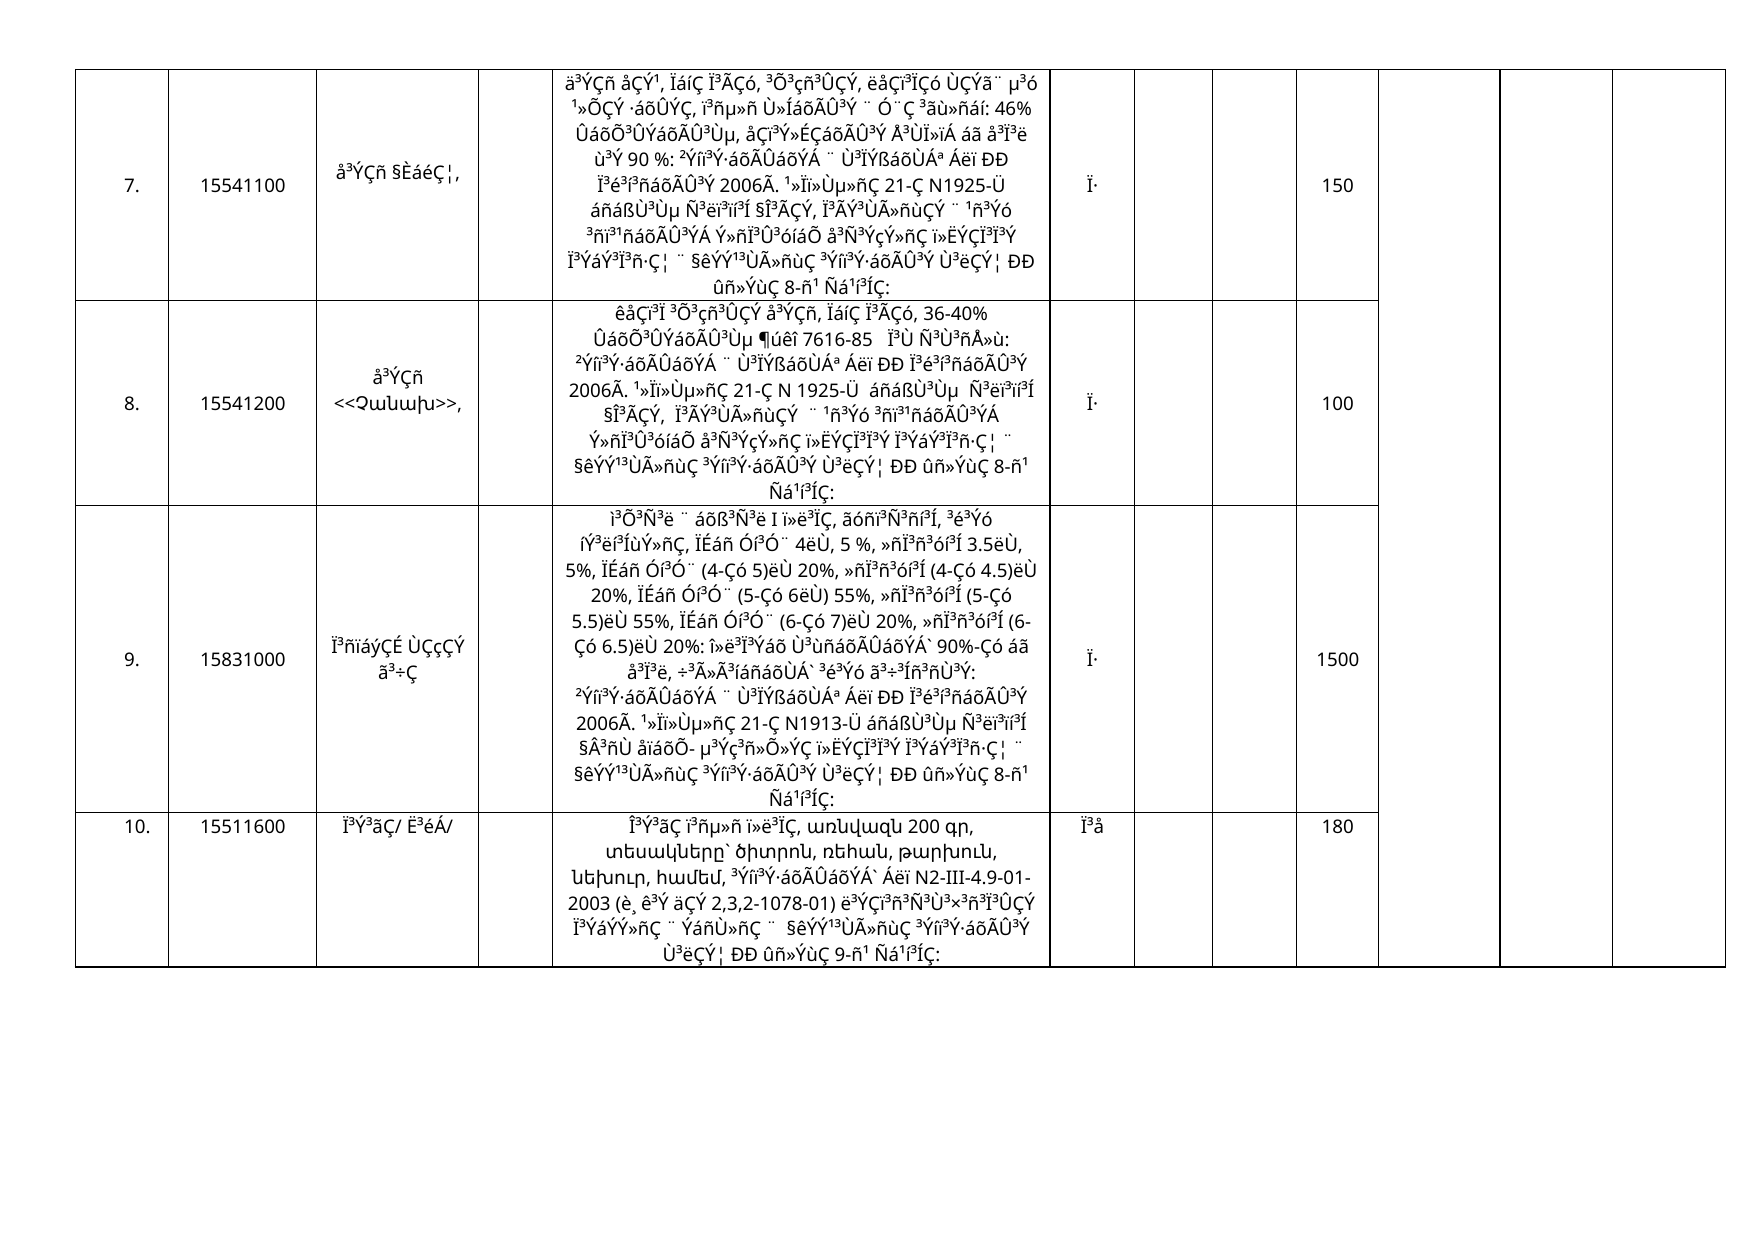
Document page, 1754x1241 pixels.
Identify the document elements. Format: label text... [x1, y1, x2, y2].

table_cell Ï³ñïáýÇÉ ÙÇçÇÝ ã³÷Ç [317, 506, 478, 812]
table_cell å³ÝÇñ §ÈáéÇ¦, [317, 70, 478, 300]
table_cell [479, 301, 552, 505]
table_cell êåÇï³Ï ³Õ³çñ³ÛÇÝ å³ÝÇñ, ÏáíÇ Ï³ÃÇó, 36-40% ÛáõÕ³ÛÝáõÃÛ³Ùµ ¶úêî 7616-85 Ï³Ù Ñ³Ù³ñÅ»ù: ²Ýíï³Ý·áõÃÛáõÝÁ ¨ Ù³ÏÝßáõÙÁª Áëï ÐÐ Ï³é³í³ñáõÃÛ³Ý 2006Ã. ¹»Ïï»Ùµ»ñÇ 21-Ç N 1925-Ü áñáßÙ³Ùµ Ñ³ëï³ïí³Í §Î³ÃÇÝ, Ï³ÃÝ³ÙÃ»ñùÇÝ ¨ ¹ñ³Ýó ³ñï³¹ñáõÃÛ³ÝÁ Ý»ñÏ³Û³óíáÕ å³Ñ³ÝçÝ»ñÇ ï»ËÝÇÏ³Ï³Ý Ï³ÝáÝ³Ï³ñ·Ç¦ ¨ §êÝÝ¹³ÙÃ»ñùÇ ³Ýíï³Ý·áõÃÛ³Ý Ù³ëÇÝ¦ ÐÐ ûñ»ÝùÇ 8-ñ¹ Ñá¹í³ÍÇ: [553, 301, 1049, 505]
table_cell [479, 70, 552, 300]
table_cell [76, 301, 168, 505]
table_cell [1213, 70, 1296, 300]
table_cell 150 [1297, 70, 1378, 300]
table_cell ì³Õ³Ñ³ë ¨ áõß³Ñ³ë I ï»ë³ÏÇ, ãóñï³Ñ³ñí³Í, ³é³Ýó íÝ³ëí³ÍùÝ»ñÇ, ÏÉáñ Óí³Ó¨ 4ëÙ, 5 %, »ñÏ³ñ³óí³Í 3.5ëÙ, 5%, ÏÉáñ Óí³Ó¨ (4-Çó 5)ëÙ 20%, »ñÏ³ñ³óí³Í (4-Çó 4.5)ëÙ 20%, ÏÉáñ Óí³Ó¨ (5-Çó 6ëÙ) 55%, »ñÏ³ñ³óí³Í (5-Çó 5.5)ëÙ 55%, ÏÉáñ Óí³Ó¨ (6-Çó 7)ëÙ 20%, »ñÏ³ñ³óí³Í (6-Çó 6.5)ëÙ 20%: î»ë³Ï³Ýáõ Ù³ùñáõÃÛáõÝÁ` 90%-Çó áã å³Ï³ë, ÷³Ã»Ã³íáñáõÙÁ` ³é³Ýó ã³÷³Íñ³ñÙ³Ý: ²Ýíï³Ý·áõÃÛáõÝÁ ¨ Ù³ÏÝßáõÙÁª Áëï ÐÐ Ï³é³í³ñáõÃÛ³Ý 2006Ã. ¹»Ïï»Ùµ»ñÇ 21-Ç N1913-Ü áñáßÙ³Ùµ Ñ³ëï³ïí³Í §Â³ñÙ åïáõÕ- µ³Ýç³ñ»Õ»ÝÇ ï»ËÝÇÏ³Ï³Ý Ï³ÝáÝ³Ï³ñ·Ç¦ ¨ §êÝÝ¹³ÙÃ»ñùÇ ³Ýíï³Ý·áõÃÛ³Ý Ù³ëÇÝ¦ ÐÐ ûñ»ÝùÇ 8-ñ¹ Ñá¹í³ÍÇ: [553, 506, 1049, 812]
table_cell 180 [1297, 813, 1378, 966]
table_cell Ï· [1051, 70, 1134, 300]
table_cell Î³Ý³ãÇ ï³ñµ»ñ ï»ë³ÏÇ, առնվազն 200 գր, տեսակները` ծիտրոն, ռեհան, թարխուն, նեխուր, համեմ, ³Ýíï³Ý·áõÃÛáõÝÁ` Áëï N2-III-4.9-01-2003 (è¸ ê³Ý äÇÝ 2,3,2-1078-01) ë³ÝÇï³ñ³Ñ³Ù³×³ñ³Ï³ÛÇÝ Ï³ÝáÝÝ»ñÇ ¨ ÝáñÙ»ñÇ ¨ §êÝÝ¹³ÙÃ»ñùÇ ³Ýíï³Ý·áõÃÛ³Ý Ù³ëÇÝ¦ ÐÐ ûñ»ÝùÇ 9-ñ¹ Ñá¹í³ÍÇ: [553, 813, 1049, 966]
table_cell å³ÝÇñ <<Չանախ>>, [317, 301, 478, 505]
table_cell 100 [1297, 301, 1378, 505]
table_cell [1135, 70, 1212, 300]
table_cell 15541200 [169, 301, 316, 505]
table_cell [1135, 813, 1212, 966]
table_cell [1213, 506, 1296, 812]
table_cell Ï³Ý³ãÇ/ Ë³éÁ/ [317, 813, 478, 966]
table_cell [1135, 506, 1212, 812]
table_cell [1213, 813, 1296, 966]
table_cell 15831000 [169, 506, 316, 812]
table_cell [76, 813, 168, 966]
table_cell ä³ÝÇñ åÇÝ¹, ÏáíÇ Ï³ÃÇó, ³Õ³çñ³ÛÇÝ, ëåÇï³ÏÇó ÙÇÝã¨ µ³ó ¹»ÕÇÝ ·áõÛÝÇ, ï³ñµ»ñ Ù»ÍáõÃÛ³Ý ¨ Ó¨Ç ³ãù»ñáí: 46% ÛáõÕ³ÛÝáõÃÛ³Ùµ, åÇï³Ý»ÉÇáõÃÛ³Ý Å³ÙÏ»ïÁ áã å³Ï³ë ù³Ý 90 %: ²Ýíï³Ý·áõÃÛáõÝÁ ¨ Ù³ÏÝßáõÙÁª Áëï ÐÐ Ï³é³í³ñáõÃÛ³Ý 2006Ã. ¹»Ïï»Ùµ»ñÇ 21-Ç N1925-Ü áñáßÙ³Ùµ Ñ³ëï³ïí³Í §Î³ÃÇÝ, Ï³ÃÝ³ÙÃ»ñùÇÝ ¨ ¹ñ³Ýó ³ñï³¹ñáõÃÛ³ÝÁ Ý»ñÏ³Û³óíáÕ å³Ñ³ÝçÝ»ñÇ ï»ËÝÇÏ³Ï³Ý Ï³ÝáÝ³Ï³ñ·Ç¦ ¨ §êÝÝ¹³ÙÃ»ñùÇ ³Ýíï³Ý·áõÃÛ³Ý Ù³ëÇÝ¦ ÐÐ ûñ»ÝùÇ 8-ñ¹ Ñá¹í³ÍÇ: [553, 70, 1049, 300]
table_cell [1213, 301, 1296, 505]
table_cell Ï· [1051, 301, 1134, 505]
table_cell [479, 506, 552, 812]
table_cell 15511600 [169, 813, 316, 966]
table_cell [1135, 301, 1212, 505]
table_cell Ï³å [1051, 813, 1134, 966]
table_cell 1500 [1297, 506, 1378, 812]
table_cell [76, 70, 168, 300]
table_cell [76, 506, 168, 812]
table_cell [479, 813, 552, 966]
table_cell Ï· [1051, 506, 1134, 812]
table_cell 15541100 [169, 70, 316, 300]
